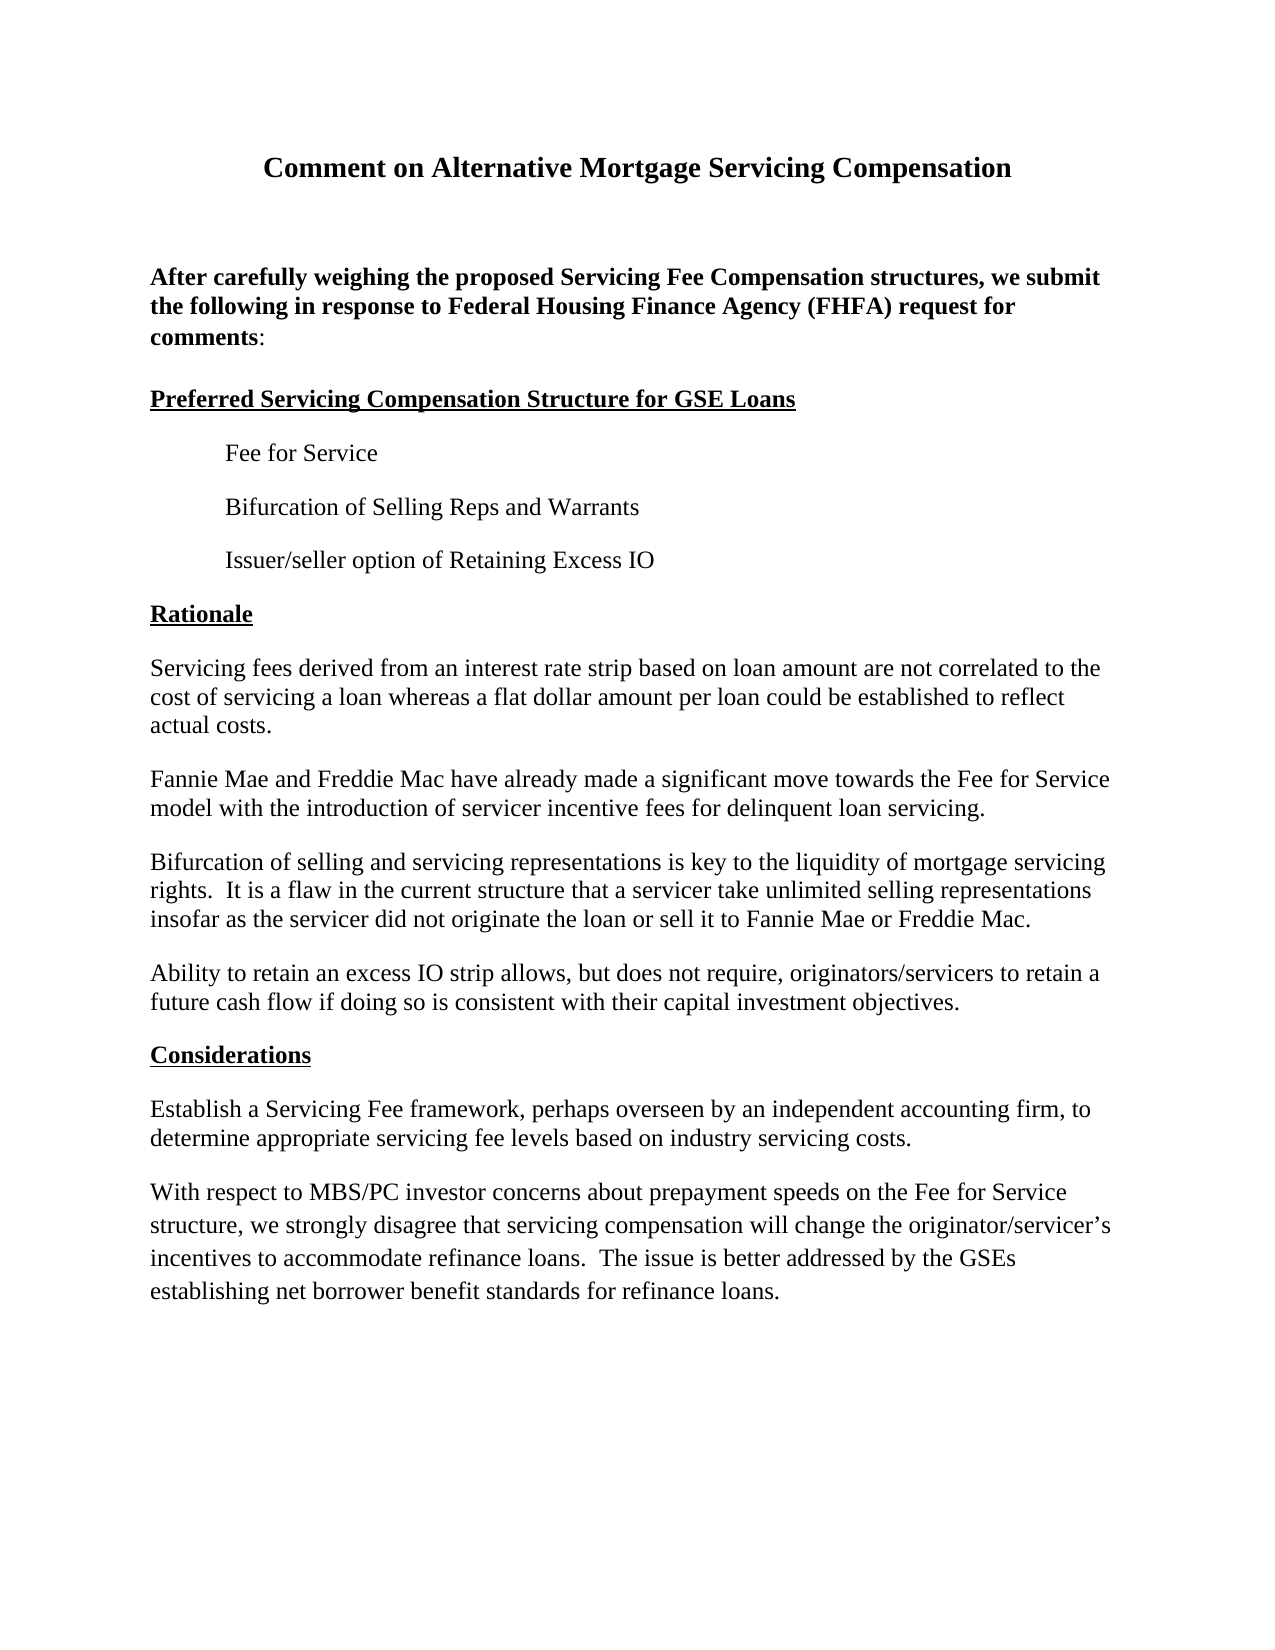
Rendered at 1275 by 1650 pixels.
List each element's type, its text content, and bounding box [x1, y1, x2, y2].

text Establish a Servicing Fee framework, perhaps overseen by an independent accounting firm, to determine appropriate servicing fee levels based on industry servicing costs. [150, 1094, 1125, 1152]
text Comment on Alternative Mortgage Servicing Compensation [150, 150, 1125, 183]
text After carefully weighing the proposed Servicing Fee Compensation structures, we submit the following in response to Federal Housing Finance Agency (FHFA) request for comments: [150, 262, 1125, 350]
text Bifurcation of selling and servicing representations is key to the liquidity of mortgage servicing rights. It is a flaw in the current structure that a servicer take unlimited selling representations insofar as the servicer did not originate the loan or sell it to Fannie Mae or Freddie Mac. [150, 847, 1125, 933]
text Preferred Servicing Compensation Structure for GSE Loans [150, 384, 1125, 413]
text Considerations [150, 1041, 1125, 1069]
list With respect to MBS/PC investor concerns about prepayment speeds on the Fee for Service structure, we strongly disagree that servicing compensation will change the originator/servicer’s incentives to accommodate refinance loans. The issue is better addressed by the GSEs establishing net borrower benefit standards for refinance loans. [150, 1177, 1125, 1305]
text Ability to retain an excess IO strip allows, but does not require, originators/servicers to retain a future cash flow if doing so is consistent with their capital investment objectives. [150, 958, 1125, 1016]
text Servicing fees derived from an interest rate strip based on loan amount are not correlated to the cost of servicing a loan whereas a flat dollar amount per loan could be established to reflect actual costs. [150, 653, 1125, 739]
text  Bifurcation of Selling Reps and Warrants [187, 492, 1125, 521]
text Rationale [150, 599, 1125, 628]
text Fannie Mae and Freddie Mac have already made a significant move towards the Fee for Service model with the introduction of servicer incentive fees for delinquent loan servicing. [150, 764, 1125, 822]
text  Fee for Service [187, 438, 1125, 467]
text  Issuer/seller option of Retaining Excess IO [187, 546, 1125, 574]
